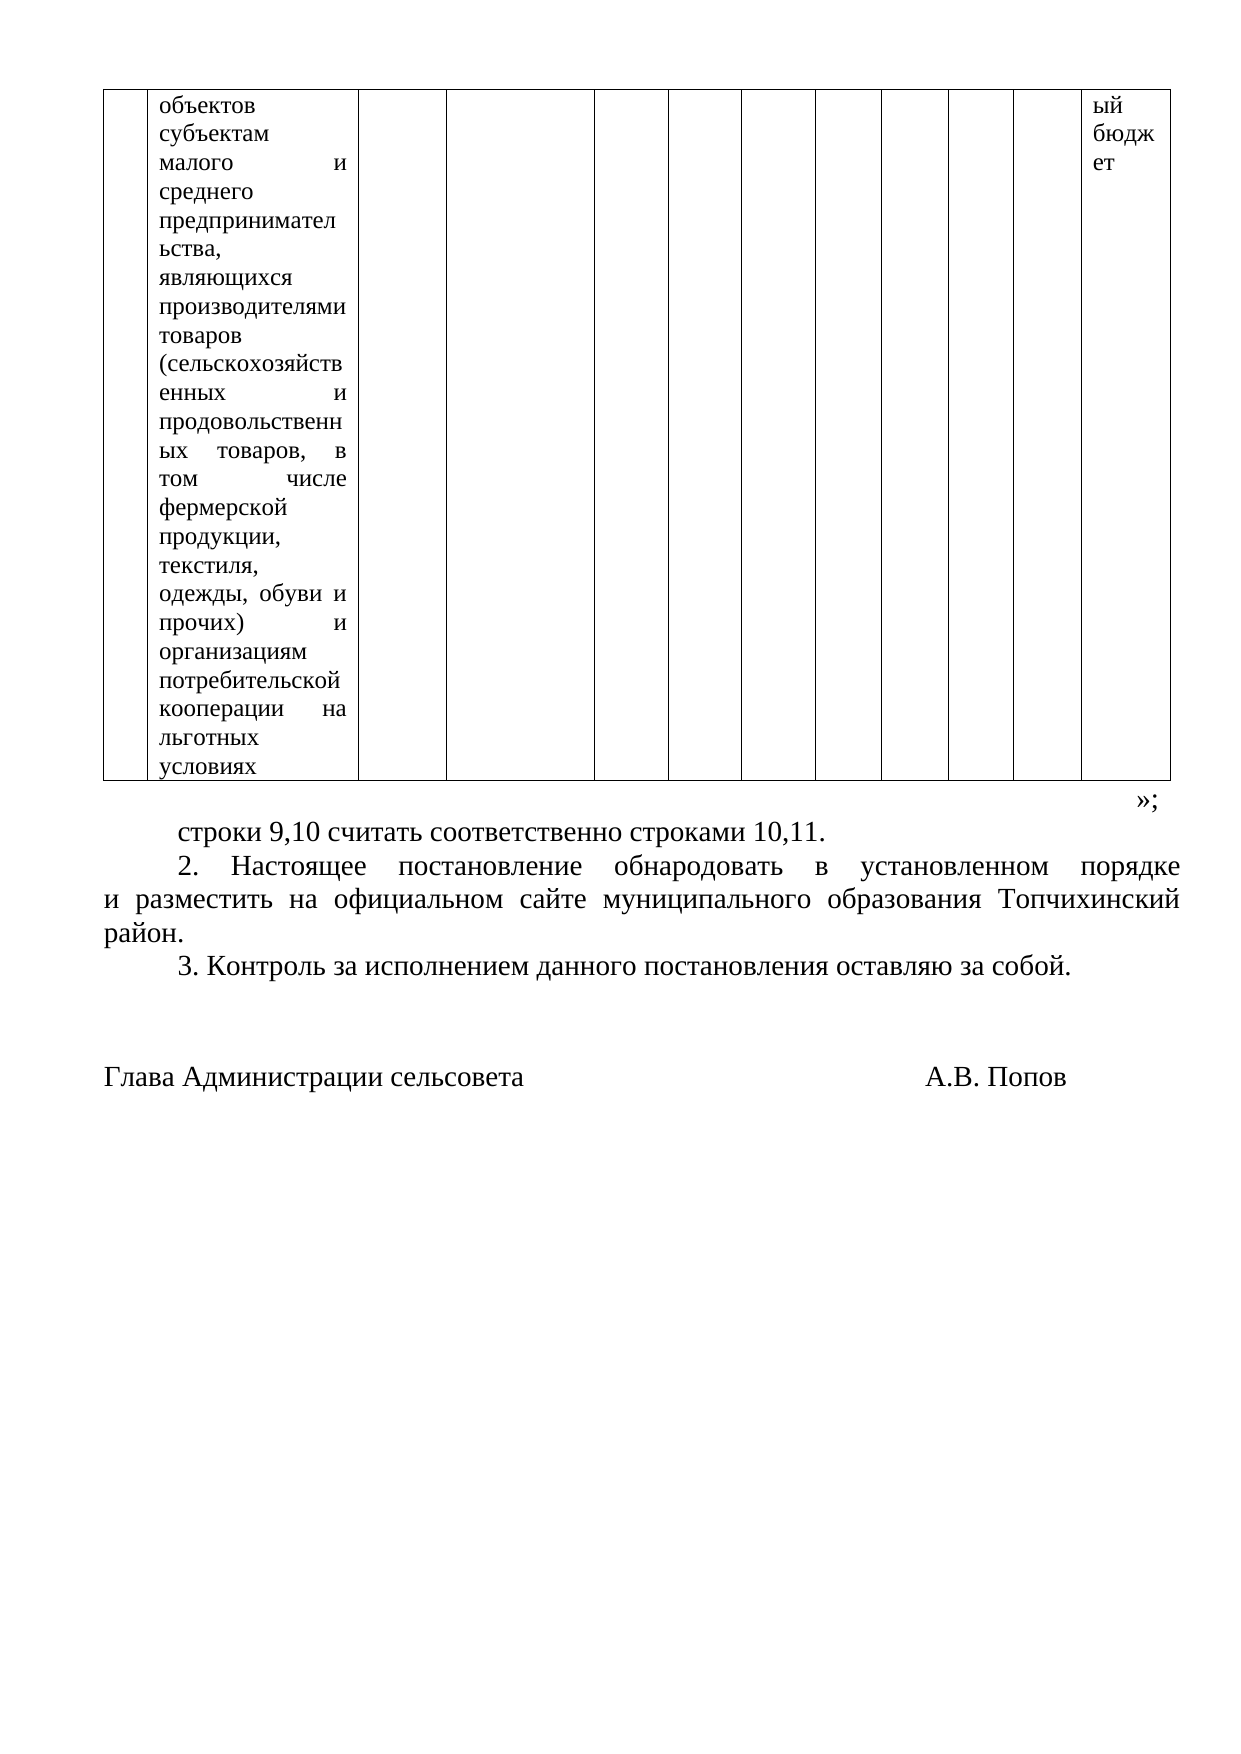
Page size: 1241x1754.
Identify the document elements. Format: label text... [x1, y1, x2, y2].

text Глава Администрации сельсовета А.В. Попов [103, 1059, 1181, 1093]
table_cell - [882, 90, 948, 780]
text 3. Контроль за исполнением данного постановления оставляю за собой. [103, 948, 1181, 982]
text 2. Настоящее постановление обнародовать в установленном порядке и разместить на официальном сайте муниципального образования Топчихинский район. [103, 848, 1181, 948]
table_cell - [816, 90, 881, 780]
table_cell - [595, 90, 668, 780]
text »; [103, 781, 1181, 814]
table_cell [1082, 90, 1170, 780]
text строки 9,10 считать соответственно строками 10,11. [103, 814, 1181, 848]
table_cell - [1014, 90, 1081, 780]
table_cell - [669, 90, 741, 780]
table_cell - [949, 90, 1013, 780]
table_cell - [742, 90, 815, 780]
